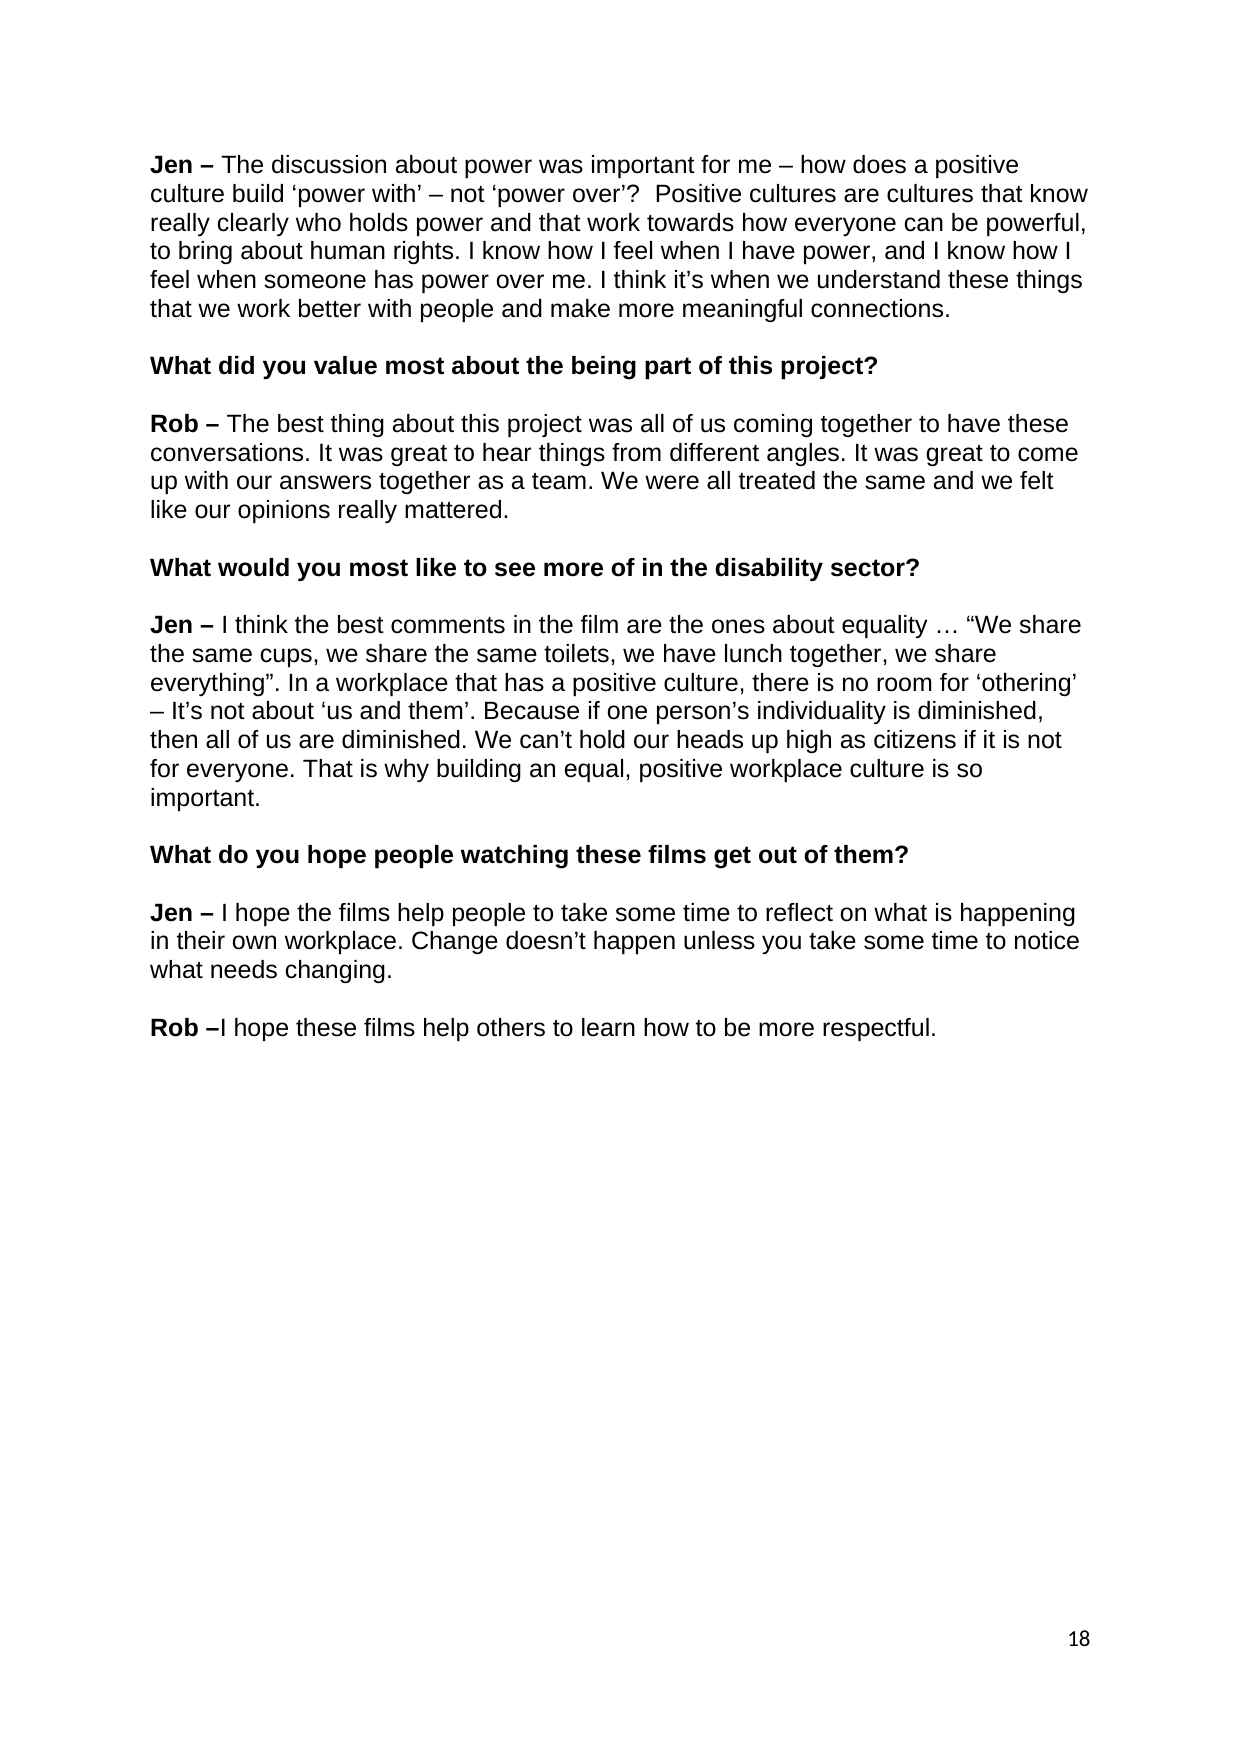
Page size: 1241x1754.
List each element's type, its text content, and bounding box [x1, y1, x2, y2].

text Rob – The best thing about this project was all of us coming together to have these conversations. It was great to hear things from different angles. It was great to come up with our answers together as a team. We were all treated the same and we felt like our opinions really mattered. [150, 409, 1090, 524]
text Jen – The discussion about power was important for me – how does a positive culture build ‘power with’ – not ‘power over’? Positive cultures are cultures that know really clearly who holds power and that work towards how everyone can be powerful, to bring about human rights. I know how I feel when I have power, and I know how I feel when someone has power over me. I think it’s when we understand these things that we work better with people and make more meaningful connections. [150, 150, 1090, 322]
text What do you hope people watching these films get out of them? [150, 840, 1090, 869]
text Jen – I think the best comments in the film are the ones about equality … “We share the same cups, we share the same toilets, we have lunch together, we share everything”. In a workplace that has a positive culture, there is no room for ‘othering’ – It’s not about ‘us and them’. Because if one person’s individuality is diminished, then all of us are diminished. We can’t hold our heads up high as citizens if it is not for everyone. That is why building an equal, positive workplace culture is so important. [150, 610, 1090, 811]
text What did you value most about the being part of this project? [150, 351, 1090, 380]
text Rob –I hope these films help others to learn how to be more respectful. [150, 1012, 1090, 1041]
text Jen – I hope the films help people to take some time to reflect on what is happening in their own workplace. Change doesn’t happen unless you take some time to notice what needs changing. [150, 897, 1090, 984]
text What would you most like to see more of in the disability sector? [150, 552, 1090, 581]
